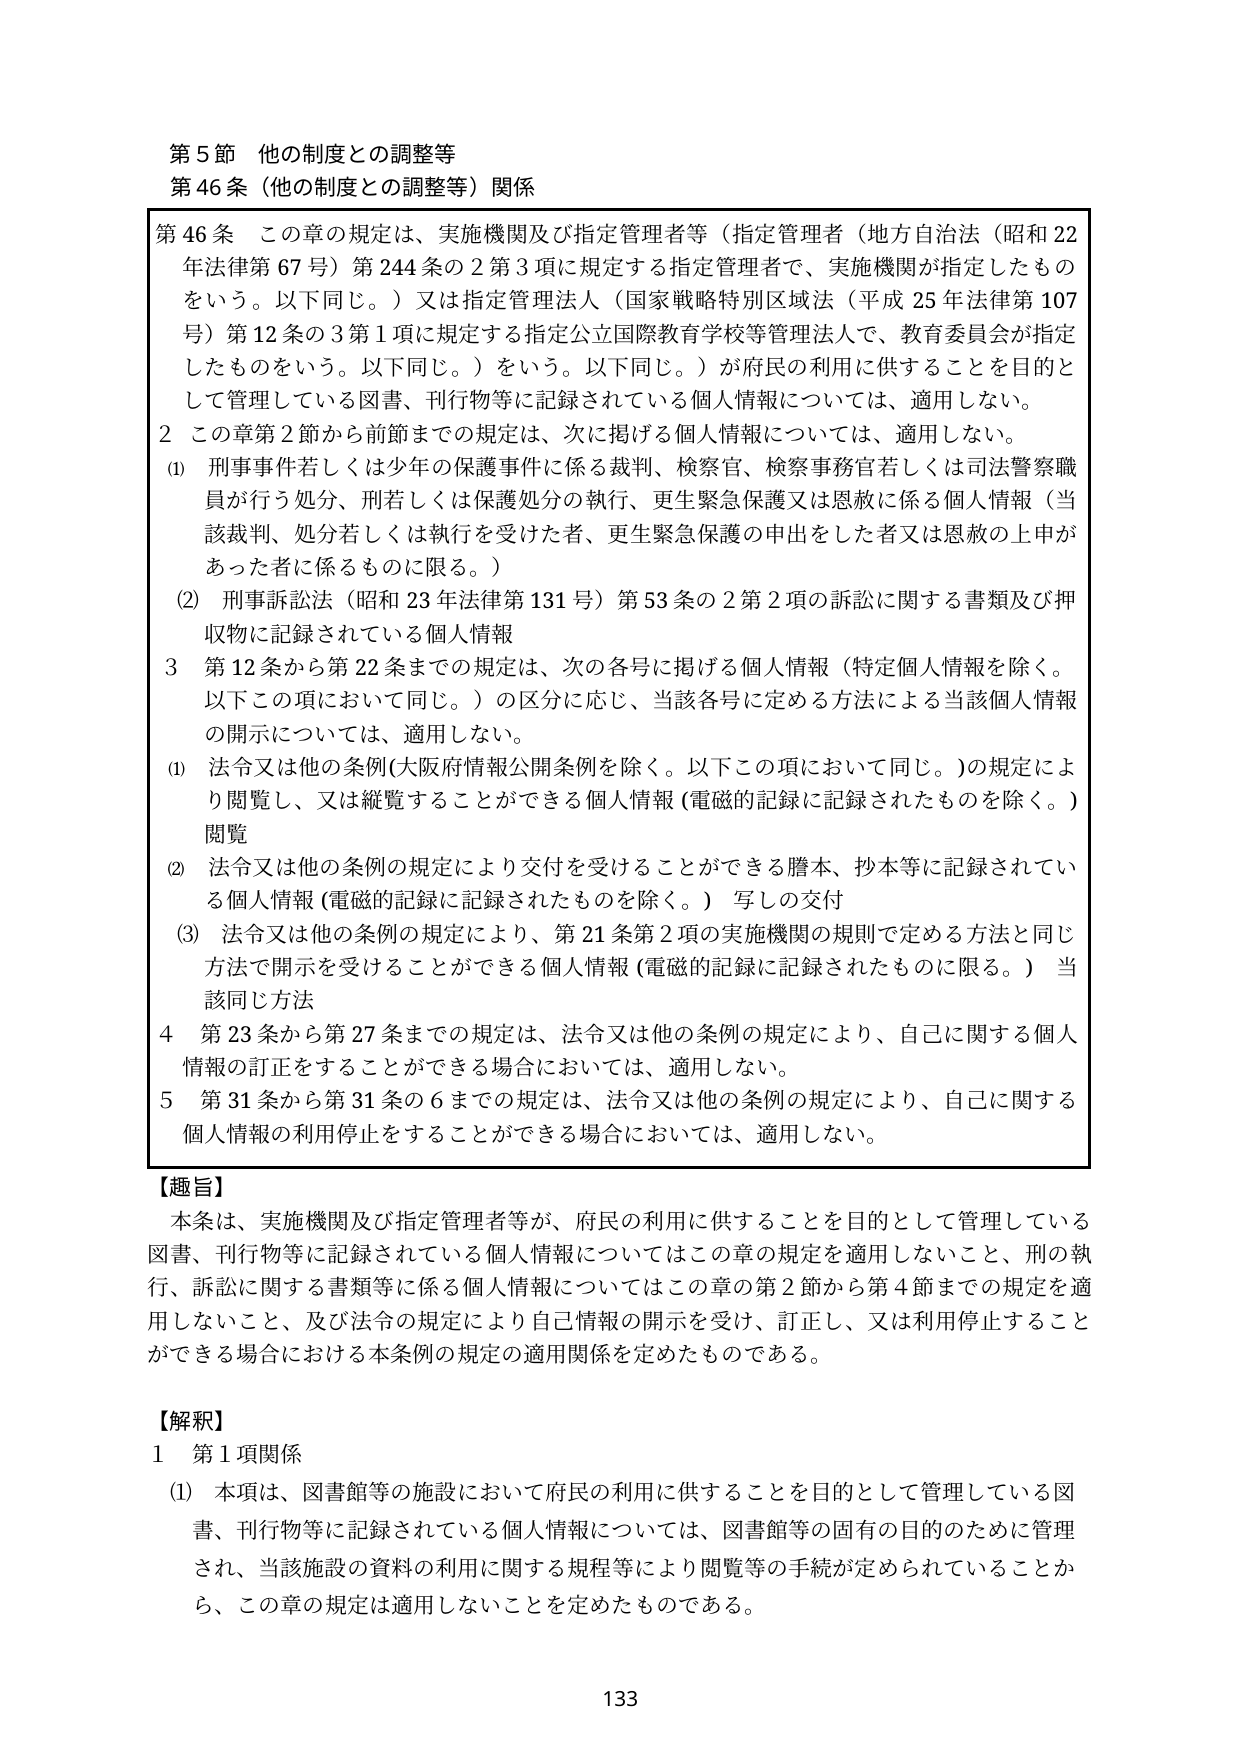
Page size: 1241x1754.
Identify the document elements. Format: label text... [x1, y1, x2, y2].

text １ 第１項関係 [148, 1436, 1092, 1469]
text 【解釈】 [148, 1402, 1046, 1436]
text 第46条（他の制度との調整等）関係 [148, 169, 1046, 202]
text 【趣旨】 [148, 1169, 1092, 1202]
text ⑴ 本項は、図書館等の施設において府民の利用に供することを目的として管理している図書、刊行物等に記録されている個人情報については、図書館等の固有の目的のために管理され、当該施設の資料の利用に関する規程等により閲覧等の手続が定められていることから、この章の規定は適用しないことを定めたものである。 [148, 1469, 1092, 1620]
text 第５節 他の制度との調整等 [148, 136, 1046, 169]
text 本条は、実施機関及び指定管理者等が、府民の利用に供することを目的として管理している図書、刊行物等に記録されている個人情報についてはこの章の規定を適用しないこと、刑の執行、訴訟に関する書類等に係る個人情報についてはこの章の第２節から第４節までの規定を適用しないこと、及び法令の規定により自己情報の開示を受け、訂正し、又は利用停止することができる場合における本条例の規定の適用関係を定めたものである。 [148, 1202, 1092, 1369]
